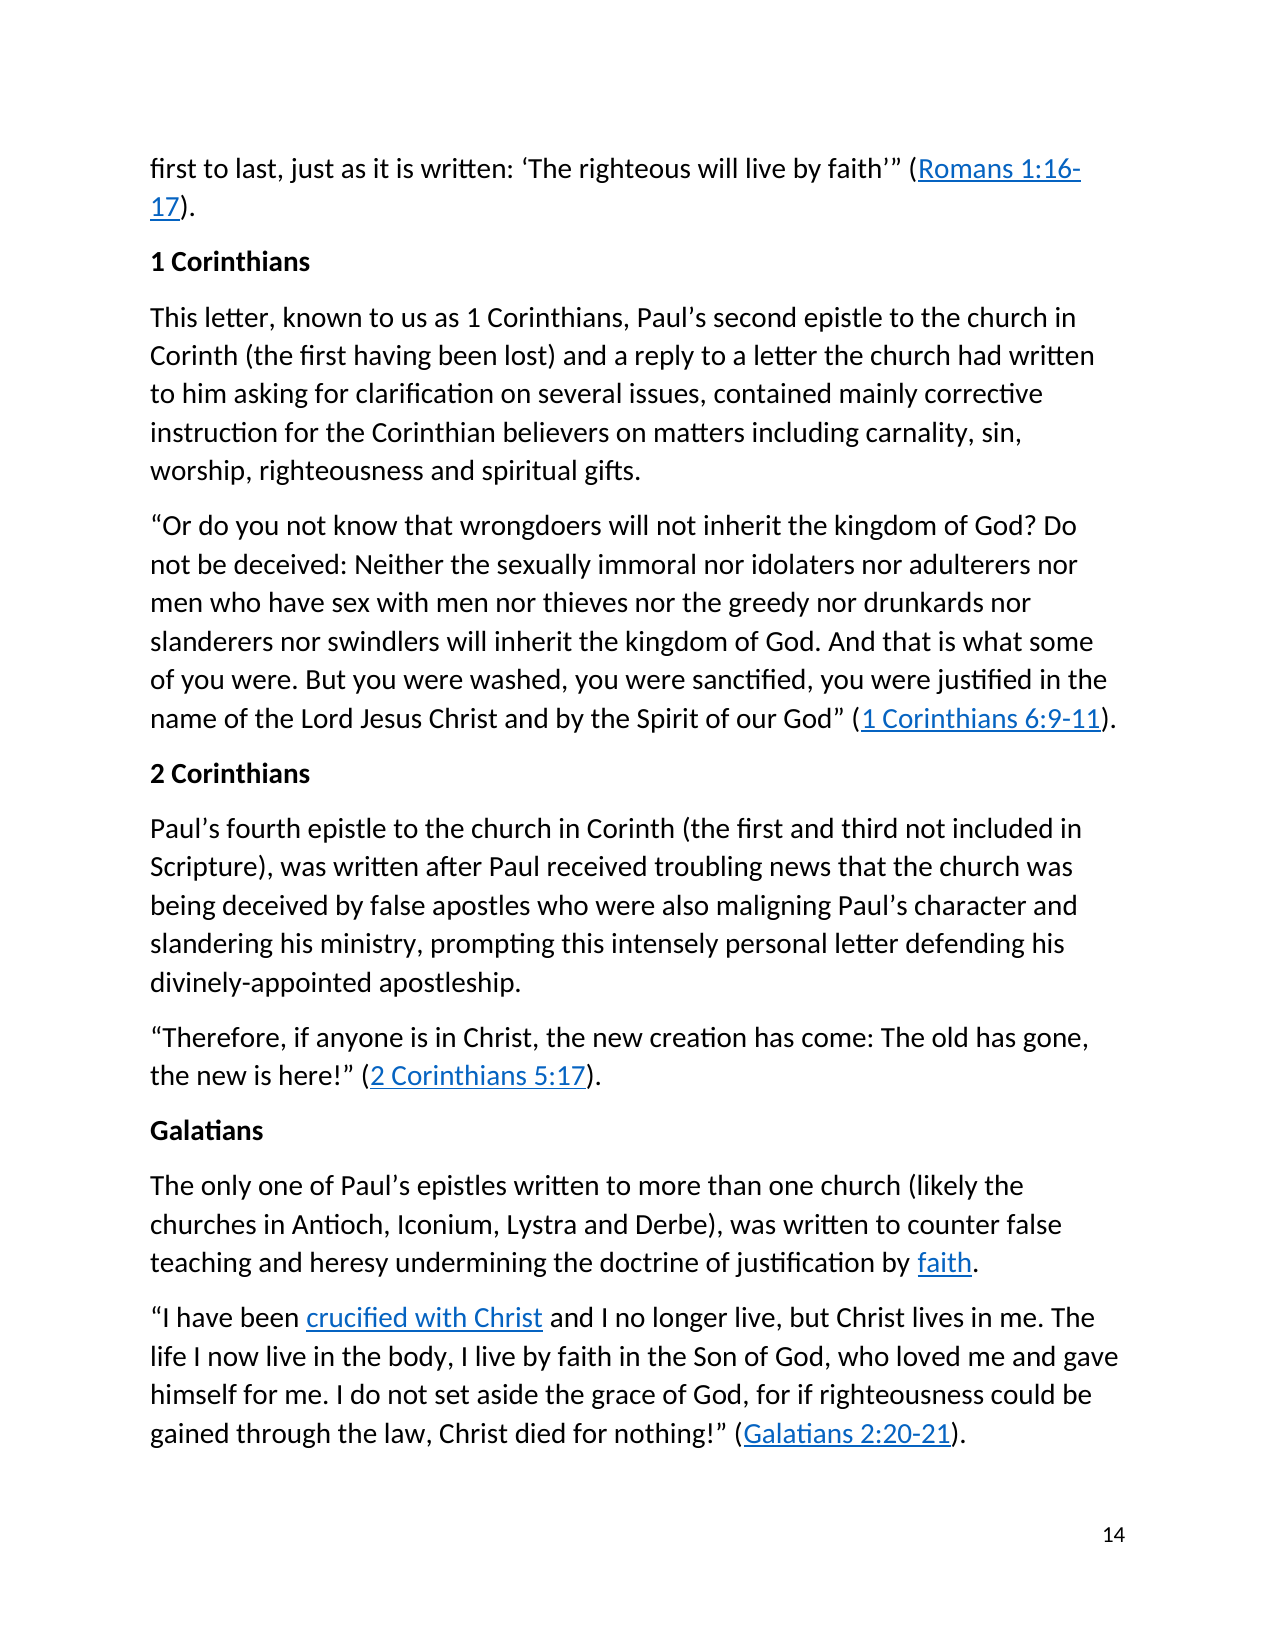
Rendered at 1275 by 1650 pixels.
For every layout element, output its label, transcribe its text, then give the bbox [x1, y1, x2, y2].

text 1 Corinthians [150, 243, 1125, 279]
text The only one of Paul’s epistles written to more than one church (likely the churches in Antioch, Iconium, Lystra and Derbe), was written to counter false teaching and heresy undermining the doctrine of justification by faith. [150, 1167, 1125, 1280]
text “Or do you not know that wrongdoers will not inherit the kingdom of God? Do not be deceived: Neither the sexually immoral nor idolaters nor adulterers nor men who have sex with men nor thieves nor the greedy nor drunkards nor slanderers nor swindlers will inherit the kingdom of God. And that is what some of you were. But you were washed, you were sanctified, you were justified in the name of the Lord Jesus Christ and by the Spirit of our God” (1 Corinthians 6:9-11). [150, 507, 1125, 735]
text Paul’s fourth epistle to the church in Corinth (the first and third not included in Scripture), was written after Paul received troubling news that the church was being deceived by false apostles who were also maligning Paul’s character and slandering his ministry, prompting this intensely personal letter defending his divinely-appointed apostleship. [150, 810, 1125, 999]
text “I have been crucified with Christ and I no longer live, but Christ lives in me. The life I now live in the body, I live by faith in the Son of God, who loved me and gave himself for me. I do not set aside the grace of God, for if righteousness could be gained through the law, Christ died for nothing!” (Galatians 2:20-21). [150, 1299, 1125, 1450]
text “Therefore, if anyone is in Christ, the new creation has come: The old has gone, the new is here!” (2 Corinthians 5:17). [150, 1019, 1125, 1093]
text Galatians [150, 1112, 1125, 1148]
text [150, 150, 1125, 224]
text This letter, known to us as 1 Corinthians, Paul’s second epistle to the church in Corinth (the first having been lost) and a reply to a letter the church had written to him asking for clarification on several issues, contained mainly corrective instruction for the Corinthian believers on matters including carnality, sin, worship, righteousness and spiritual gifts. [150, 299, 1125, 488]
text 2 Corinthians [150, 755, 1125, 790]
